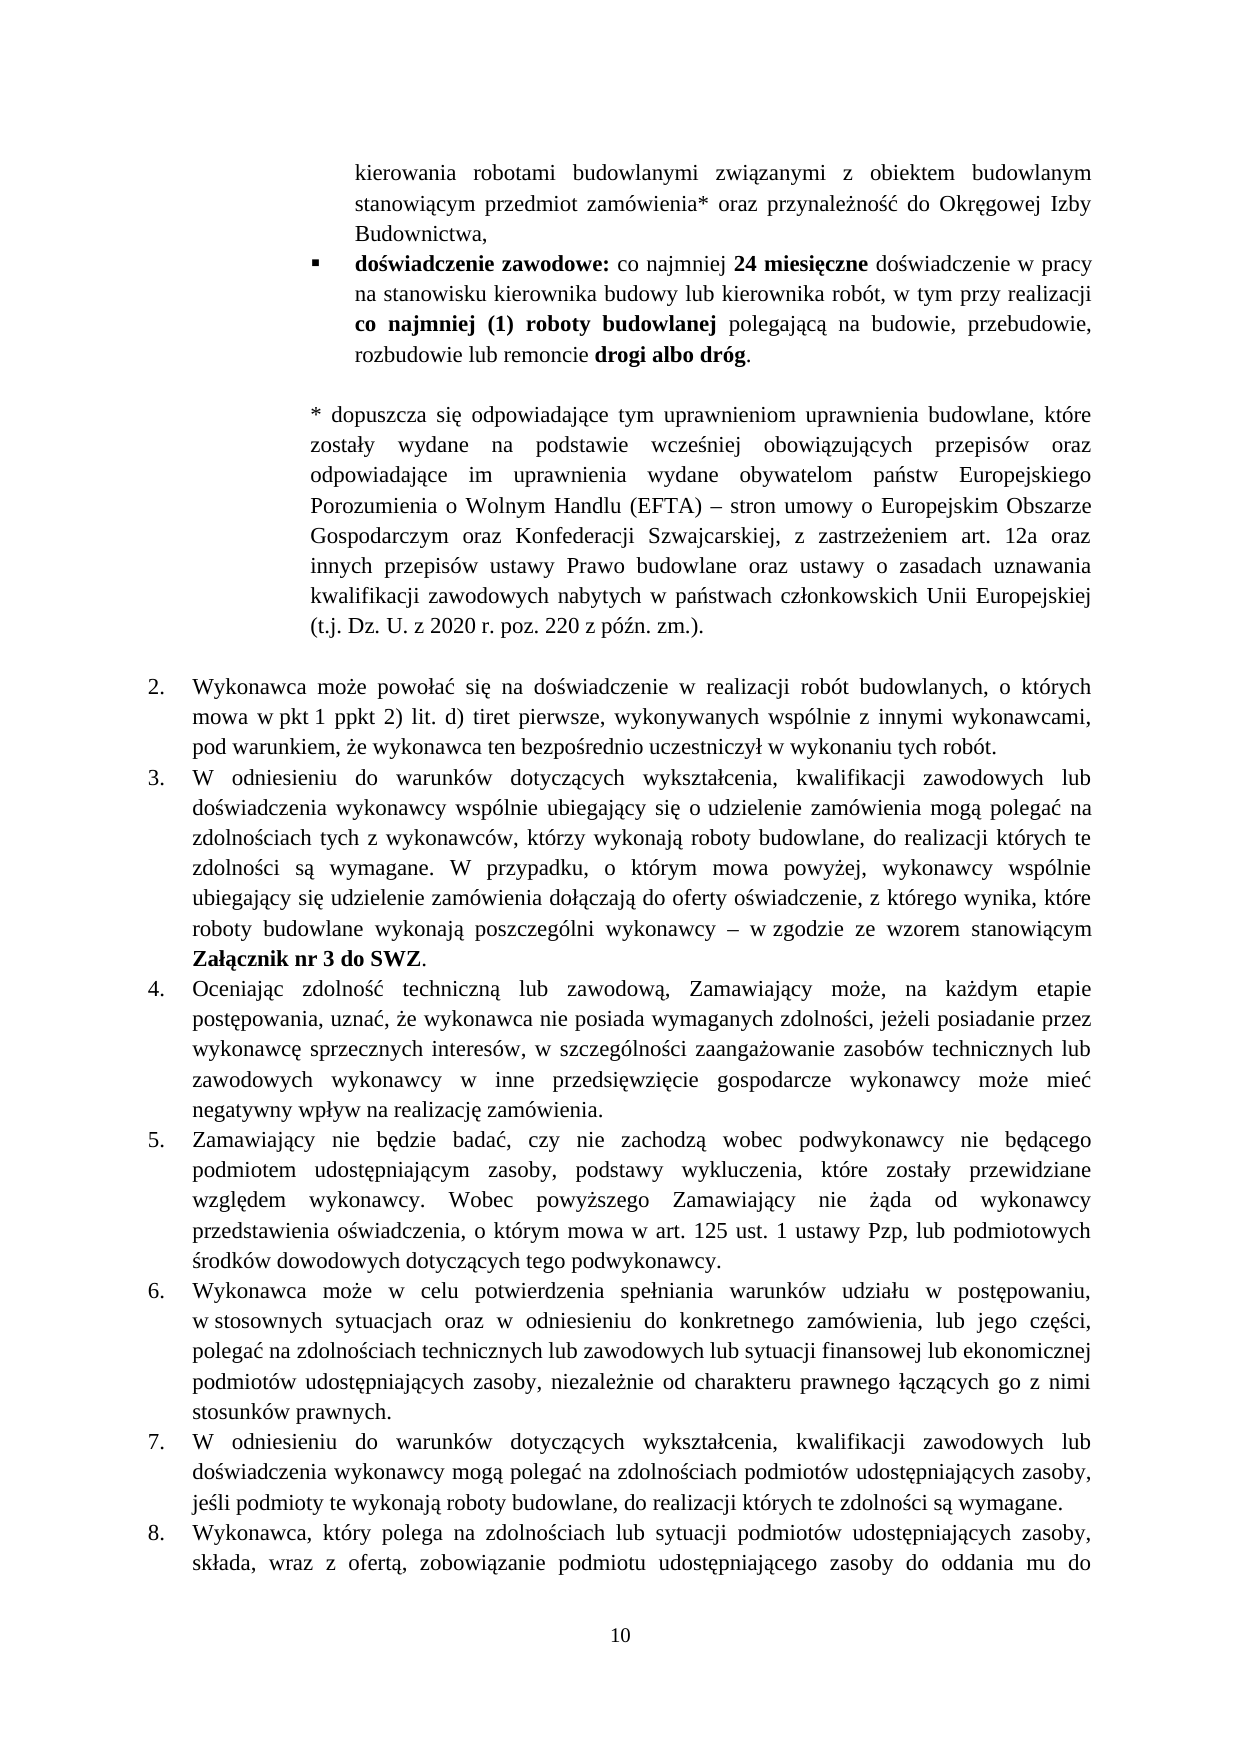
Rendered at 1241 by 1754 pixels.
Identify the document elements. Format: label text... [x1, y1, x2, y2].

text * dopuszcza się odpowiadające tym uprawnieniom uprawnienia budowlane, które zostały wydane na podstawie wcześniej obowiązujących przepisów oraz odpowiadające im uprawnienia wydane obywatelom państw Europejskiego Porozumienia o Wolnym Handlu (EFTA) – stron umowy o Europejskim Obszarze Gospodarczym oraz Konfederacji Szwajcarskiej, z zastrzeżeniem art. 12a oraz innych przepisów ustawy Prawo budowlane oraz ustawy o zasadach uznawania kwalifikacji zawodowych nabytych w państwach członkowskich Unii Europejskiej (t.j. Dz. U. z 2020 r. poz. 220 z późn. zm.). [310, 401, 1092, 639]
list W odniesieniu do warunków dotyczących wykształcenia, kwalifikacji zawodowych lub doświadczenia wykonawcy wspólnie ubiegający się o udzielenie zamówienia mogą polegać na zdolnościach tych z wykonawców, którzy wykonają roboty budowlane, do realizacji których te zdolności są wymagane. W przypadku, o którym mowa powyżej, wykonawcy wspólnie ubiegający się udzielenie zamówienia dołączają do oferty oświadczenie, z którego wynika, które roboty budowlane wykonają poszczególni wykonawcy – w zgodzie ze wzorem stanowiącym Załącznik nr 3 do SWZ. [148, 764, 1092, 971]
list Zamawiający nie będzie badać, czy nie zachodzą wobec podwykonawcy nie będącego podmiotem udostępniającym zasoby, podstawy wykluczenia, które zostały przewidziane względem wykonawcy. Wobec powyższego Zamawiający nie żąda od wykonawcy przedstawienia oświadczenia, o którym mowa w art. 125 ust. 1 ustawy Pzp, lub podmiotowych środków dowodowych dotyczących tego podwykonawcy. [148, 1126, 1092, 1273]
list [148, 1519, 1092, 1575]
list Wykonawca może powołać się na doświadczenie w realizacji robót budowlanych, o których mowa w pkt 1 ppkt 2) lit. d) tiret pierwsze, wykonywanych wspólnie z innymi wykonawcami, pod warunkiem, że wykonawca ten bezpośrednio uczestniczył w wykonaniu tych robót. [148, 673, 1092, 760]
list W odniesieniu do warunków dotyczących wykształcenia, kwalifikacji zawodowych lub doświadczenia wykonawcy mogą polegać na zdolnościach podmiotów udostępniających zasoby, jeśli podmioty te wykonają roboty budowlane, do realizacji których te zdolności są wymagane. [148, 1428, 1092, 1515]
list doświadczenie zawodowe: co najmniej 24 miesięczne doświadczenie w pracy na stanowisku kierownika budowy lub kierownika robót, w tym przy realizacji co najmniej (1) roboty budowlanej polegającą na budowie, przebudowie, rozbudowie lub remoncie drogi albo dróg. [310, 250, 1092, 367]
list Wykonawca może w celu potwierdzenia spełniania warunków udziału w postępowaniu, w stosownych sytuacjach oraz w odniesieniu do konkretnego zamówienia, lub jego części, polegać na zdolnościach technicznych lub zawodowych lub sytuacji finansowej lub ekonomicznej podmiotów udostępniających zasoby, niezależnie od charakteru prawnego łączących go z nimi stosunków prawnych. [148, 1277, 1092, 1424]
list Oceniając zdolność techniczną lub zawodową, Zamawiający może, na każdym etapie postępowania, uznać, że wykonawca nie posiada wymaganych zdolności, jeżeli posiadanie przez wykonawcę sprzecznych interesów, w szczególności zaangażowanie zasobów technicznych lub zawodowych wykonawcy w inne przedsięwzięcie gospodarcze wykonawcy może mieć negatywny wpływ na realizację zamówienia. [148, 975, 1092, 1122]
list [310, 159, 1092, 246]
